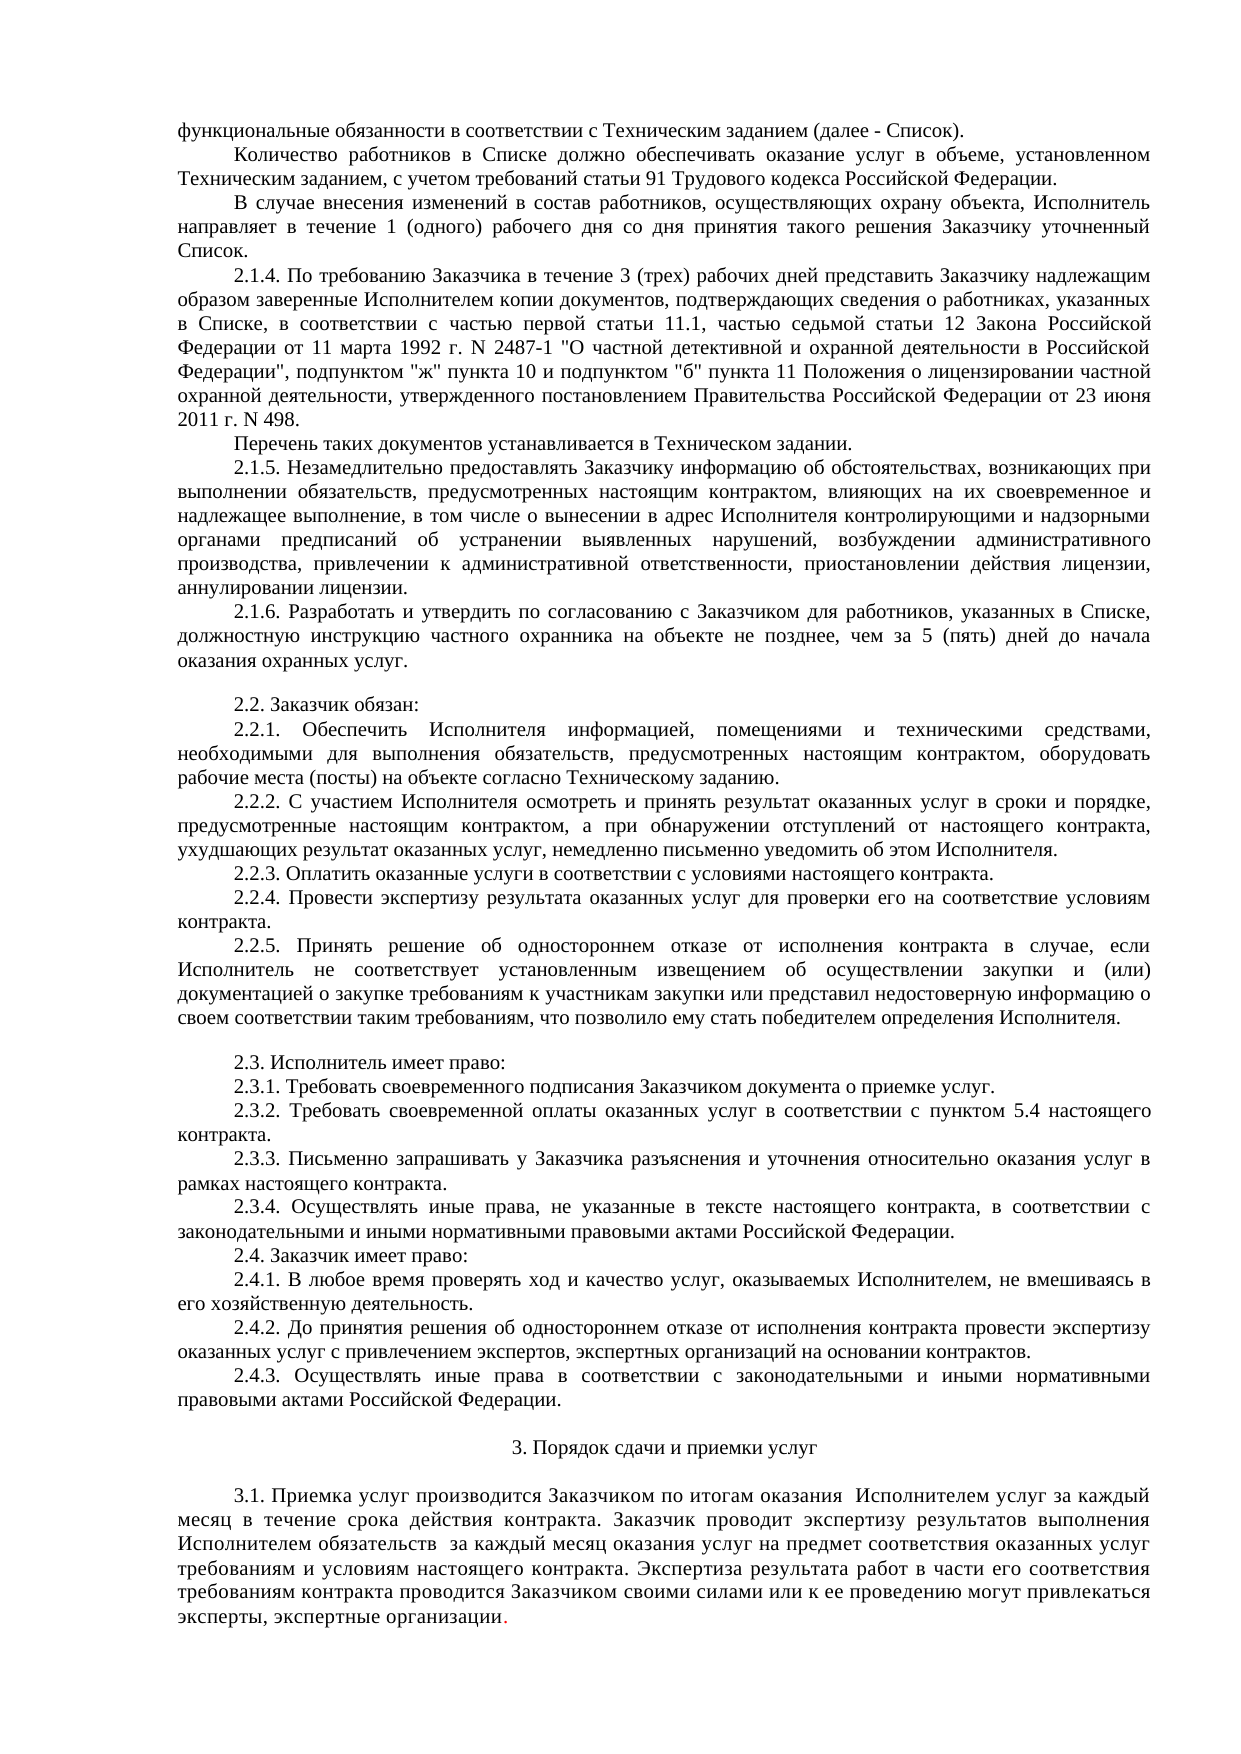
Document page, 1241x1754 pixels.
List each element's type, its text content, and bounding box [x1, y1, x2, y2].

text 2.2.3. Оплатить оказанные услуги в соответствии с условиями настоящего контракта. [177, 861, 1152, 885]
text В случае внесения изменений в состав работников, осуществляющих охрану объекта, Исполнитель направляет в течение 1 (одного) рабочего дня со дня принятия такого решения Заказчику уточненный Список. [177, 190, 1152, 262]
text 2.3.1. Требовать своевременного подписания Заказчиком документа о приемке услуг. [177, 1074, 1152, 1098]
text 3. Порядок сдачи и приемки услуг [177, 1435, 1152, 1459]
text 2.2.4. Провести экспертизу результата оказанных услуг для проверки его на соответствие условиям контракта. [177, 885, 1152, 933]
text 2.4.1. В любое время проверять ход и качество услуг, оказываемых Исполнителем, не вмешиваясь в его хозяйственную деятельность. [177, 1267, 1152, 1315]
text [177, 118, 1152, 142]
text 2.1.4. По требованию Заказчика в течение 3 (трех) рабочих дней представить Заказчику надлежащим образом заверенные Исполнителем копии документов, подтверждающих сведения о работниках, указанных в Списке, в соответствии с частью первой статьи 11.1, частью седьмой статьи 12 Закона Российской Федерации от 11 марта 1992 г. N 2487-1 "О частной детективной и охранной деятельности в Российской Федерации", подпунктом "ж" пункта 10 и подпунктом "б" пункта 11 Положения о лицензировании частной охранной деятельности, утвержденного постановлением Правительства Российской Федерации от 23 июня 2011 г. N 498. [177, 262, 1152, 431]
text 3.1. Приемка услуг производится Заказчиком по итогам оказания Исполнителем услуг за каждый месяц в течение срока действия контракта. Заказчик проводит экспертизу результатов выполнения Исполнителем обязательств за каждый месяц оказания услуг на предмет соответствия оказанных услуг требованиям и условиям настоящего контракта. Экспертиза результата работ в части его соответствия требованиям контракта проводится Заказчиком своими силами или к ее проведению могут привлекаться эксперты, экспертные организации. [177, 1483, 1152, 1628]
text Количество работников в Списке должно обеспечивать оказание услуг в объеме, установленном Техническим заданием, с учетом требований статьи 91 Трудового кодекса Российской Федерации. [177, 142, 1152, 190]
text 2.2. Заказчик обязан: [177, 692, 1152, 716]
text Перечень таких документов устанавливается в Техническом задании. [177, 431, 1152, 455]
text 2.4.3. Осуществлять иные права в соответствии с законодательными и иными нормативными правовыми актами Российской Федерации. [177, 1363, 1152, 1411]
text 2.3.3. Письменно запрашивать у Заказчика разъяснения и уточнения относительно оказания услуг в рамках настоящего контракта. [177, 1146, 1152, 1194]
text 2.1.5. Незамедлительно предоставлять Заказчику информацию об обстоятельствах, возникающих при выполнении обязательств, предусмотренных настоящим контрактом, влияющих на их своевременное и надлежащее выполнение, в том числе о вынесении в адрес Исполнителя контролирующими и надзорными органами предписаний об устранении выявленных нарушений, возбуждении административного производства, привлечении к административной ответственности, приостановлении действия лицензии, аннулировании лицензии. [177, 455, 1152, 599]
text 2.3. Исполнитель имеет право: [177, 1050, 1152, 1074]
text 2.3.2. Требовать своевременной оплаты оказанных услуг в соответствии с пунктом 5.4 настоящего контракта. [177, 1098, 1152, 1146]
text 2.2.1. Обеспечить Исполнителя информацией, помещениями и техническими средствами, необходимыми для выполнения обязательств, предусмотренных настоящим контрактом, оборудовать рабочие места (посты) на объекте согласно Техническому заданию. [177, 716, 1152, 789]
text 2.4. Заказчик имеет право: [177, 1243, 1152, 1267]
text 2.2.2. С участием Исполнителя осмотреть и принять результат оказанных услуг в сроки и порядке, предусмотренные настоящим контрактом, а при обнаружении отступлений от настоящего контракта, ухудшающих результат оказанных услуг, немедленно письменно уведомить об этом Исполнителя. [177, 789, 1152, 861]
text 2.4.2. До принятия решения об одностороннем отказе от исполнения контракта провести экспертизу оказанных услуг с привлечением экспертов, экспертных организаций на основании контрактов. [177, 1315, 1152, 1363]
text 2.1.6. Разработать и утвердить по согласованию с Заказчиком для работников, указанных в Списке, должностную инструкцию частного охранника на объекте не позднее, чем за 5 (пять) дней до начала оказания охранных услуг. [177, 599, 1152, 672]
text 2.2.5. Принять решение об одностороннем отказе от исполнения контракта в случае, если Исполнитель не соответствует установленным извещением об осуществлении закупки и (или) документацией о закупке требованиям к участникам закупки или представил недостоверную информацию о своем соответствии таким требованиям, что позволило ему стать победителем определения Исполнителя. [177, 933, 1152, 1029]
text 2.3.4. Осуществлять иные права, не указанные в тексте настоящего контракта, в соответствии с законодательными и иными нормативными правовыми актами Российской Федерации. [177, 1194, 1152, 1243]
